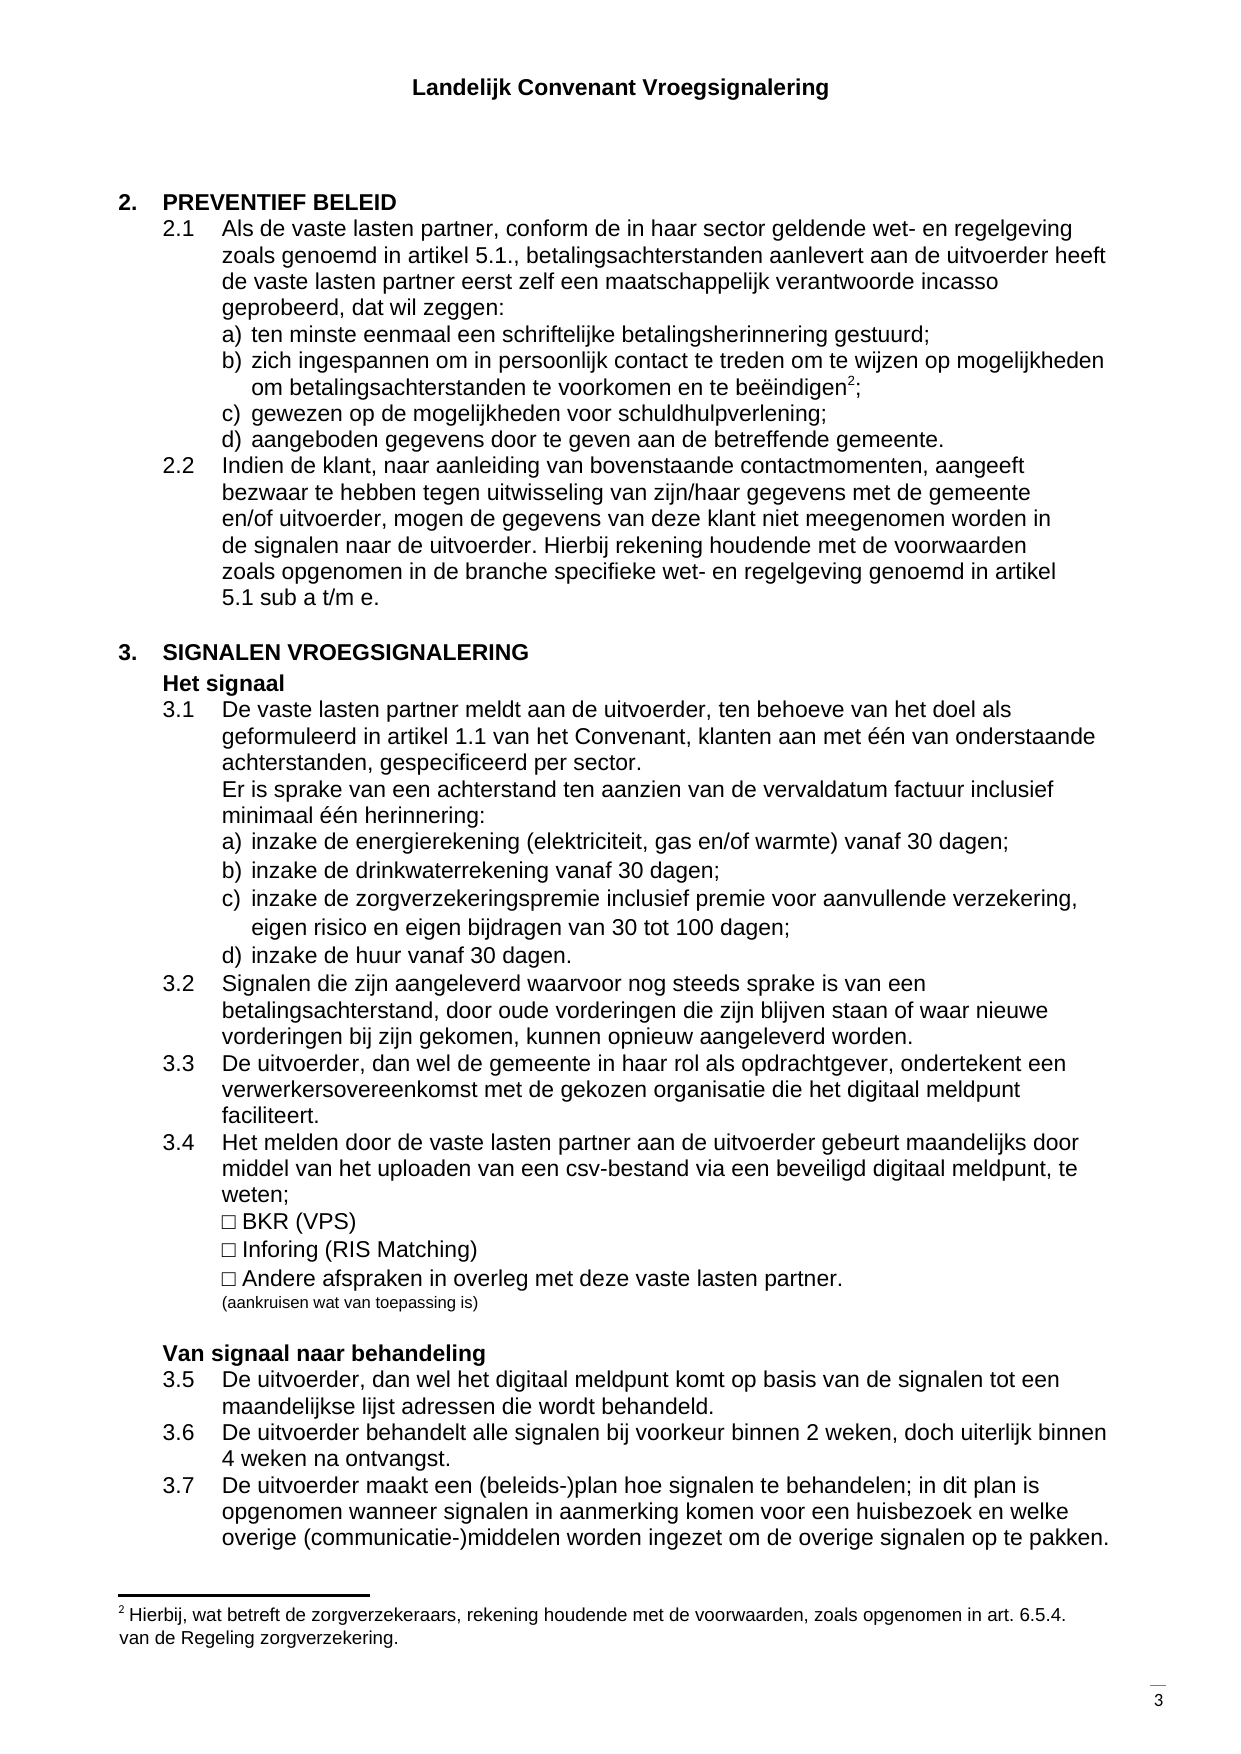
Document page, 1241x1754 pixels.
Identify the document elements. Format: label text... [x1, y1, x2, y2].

list inzake de zorgverzekeringspremie inclusief premie voor aanvullende verzekering, eigen risico en eigen bijdragen van 30 tot 100 dagen; [222, 885, 1122, 940]
list □ BKR (VPS) [222, 1208, 1122, 1234]
list De uitvoerder behandelt alle signalen bij voorkeur binnen 2 weken, doch uiterlijk binnen 4 weken na ontvangst. [162, 1419, 1123, 1472]
list □ Andere afspraken in overleg met deze vaste lasten partner. [222, 1264, 1122, 1291]
list Het melden door de vaste lasten partner aan de uitvoerder gebeurt maandelijks door middel van het uploaden van een csv-bestand via een beveiligd digitaal meldpunt, te weten; [162, 1128, 1123, 1208]
text Het signaal [133, 670, 1076, 696]
list inzake de huur vanaf 30 dagen. [222, 942, 1122, 968]
list Indien de klant, naar aanleiding van bovenstaande contactmomenten, aangeeft bezwaar te hebben tegen uitwisseling van zijn/haar gegevens met de gemeente en/of uitvoerder, mogen de gegevens van deze klant niet meegenomen worden in de signalen naar de uitvoerder. Hierbij rekening houdende met de voorwaarden zoals opgenomen in de branche specifieke wet- en regelgeving genoemd in artikel 5.1 sub a t/m e. [162, 452, 1076, 611]
list De vaste lasten partner meldt aan de uitvoerder, ten behoeve van het doel als geformuleerd in artikel 1.1 van het Convenant, klanten aan met één van onderstaande achterstanden, gespecificeerd per sector. [162, 696, 1123, 776]
list Als de vaste lasten partner, conform de in haar sector geldende wet- en regelgeving zoals genoemd in artikel 5.1., betalingsachterstanden aanlevert aan de uitvoerder heeft de vaste lasten partner eerst zelf een maatschappelijk verantwoorde incasso geprobeerd, dat wil zeggen: [162, 215, 1122, 321]
list De uitvoerder, dan wel de gemeente in haar rol als opdrachtgever, ondertekent een verwerkersovereenkomst met de gekozen organisatie die het digitaal meldpunt faciliteert. [162, 1049, 1123, 1128]
list inzake de drinkwaterrekening vanaf 30 dagen; [222, 857, 1122, 883]
list gewezen op de mogelijkheden voor schuldhulpverlening; [222, 400, 1123, 426]
list Signalen die zijn aangeleverd waarvoor nog steeds sprake is van een betalingsachterstand, door oude vorderingen die zijn blijven staan of waar nieuwe vorderingen bij zijn gekomen, kunnen opnieuw aangeleverd worden. [162, 970, 1123, 1049]
list (aankruisen wat van toepassing is) [222, 1293, 1122, 1312]
list De uitvoerder maakt een (beleids-)plan hoe signalen te behandelen; in dit plan is opgenomen wanneer signalen in aanmerking komen voor een huisbezoek en welke overige (communicatie-)middelen worden ingezet om de overige signalen op te pakken. [162, 1472, 1123, 1551]
list ten minste eenmaal een schriftelijke betalingsherinnering gestuurd; [222, 321, 1123, 347]
list aangeboden gegevens door te geven aan de betreffende gemeente. [221, 426, 1123, 452]
list Er is sprake van een achterstand ten aanzien van de vervaldatum factuur inclusief minimaal één herinnering: [222, 776, 1123, 828]
list PREVENTIEF BELEID [118, 189, 1123, 215]
list inzake de energierekening (elektriciteit, gas en/of warmte) vanaf 30 dagen; [222, 828, 1122, 854]
list De uitvoerder, dan wel het digitaal meldpunt komt op basis van de signalen tot een maandelijkse lijst adressen die wordt behandeld. [162, 1366, 1123, 1419]
text Van signaal naar behandeling [133, 1340, 1076, 1366]
list zich ingespannen om in persoonlijk contact te treden om te wijzen op mogelijkheden om betalingsachterstanden te voorkomen en te beëindigen; [222, 347, 1123, 400]
list □ Inforing (RIS Matching) [222, 1236, 1122, 1262]
list SIGNALEN VROEGSIGNALERING [118, 639, 1123, 666]
